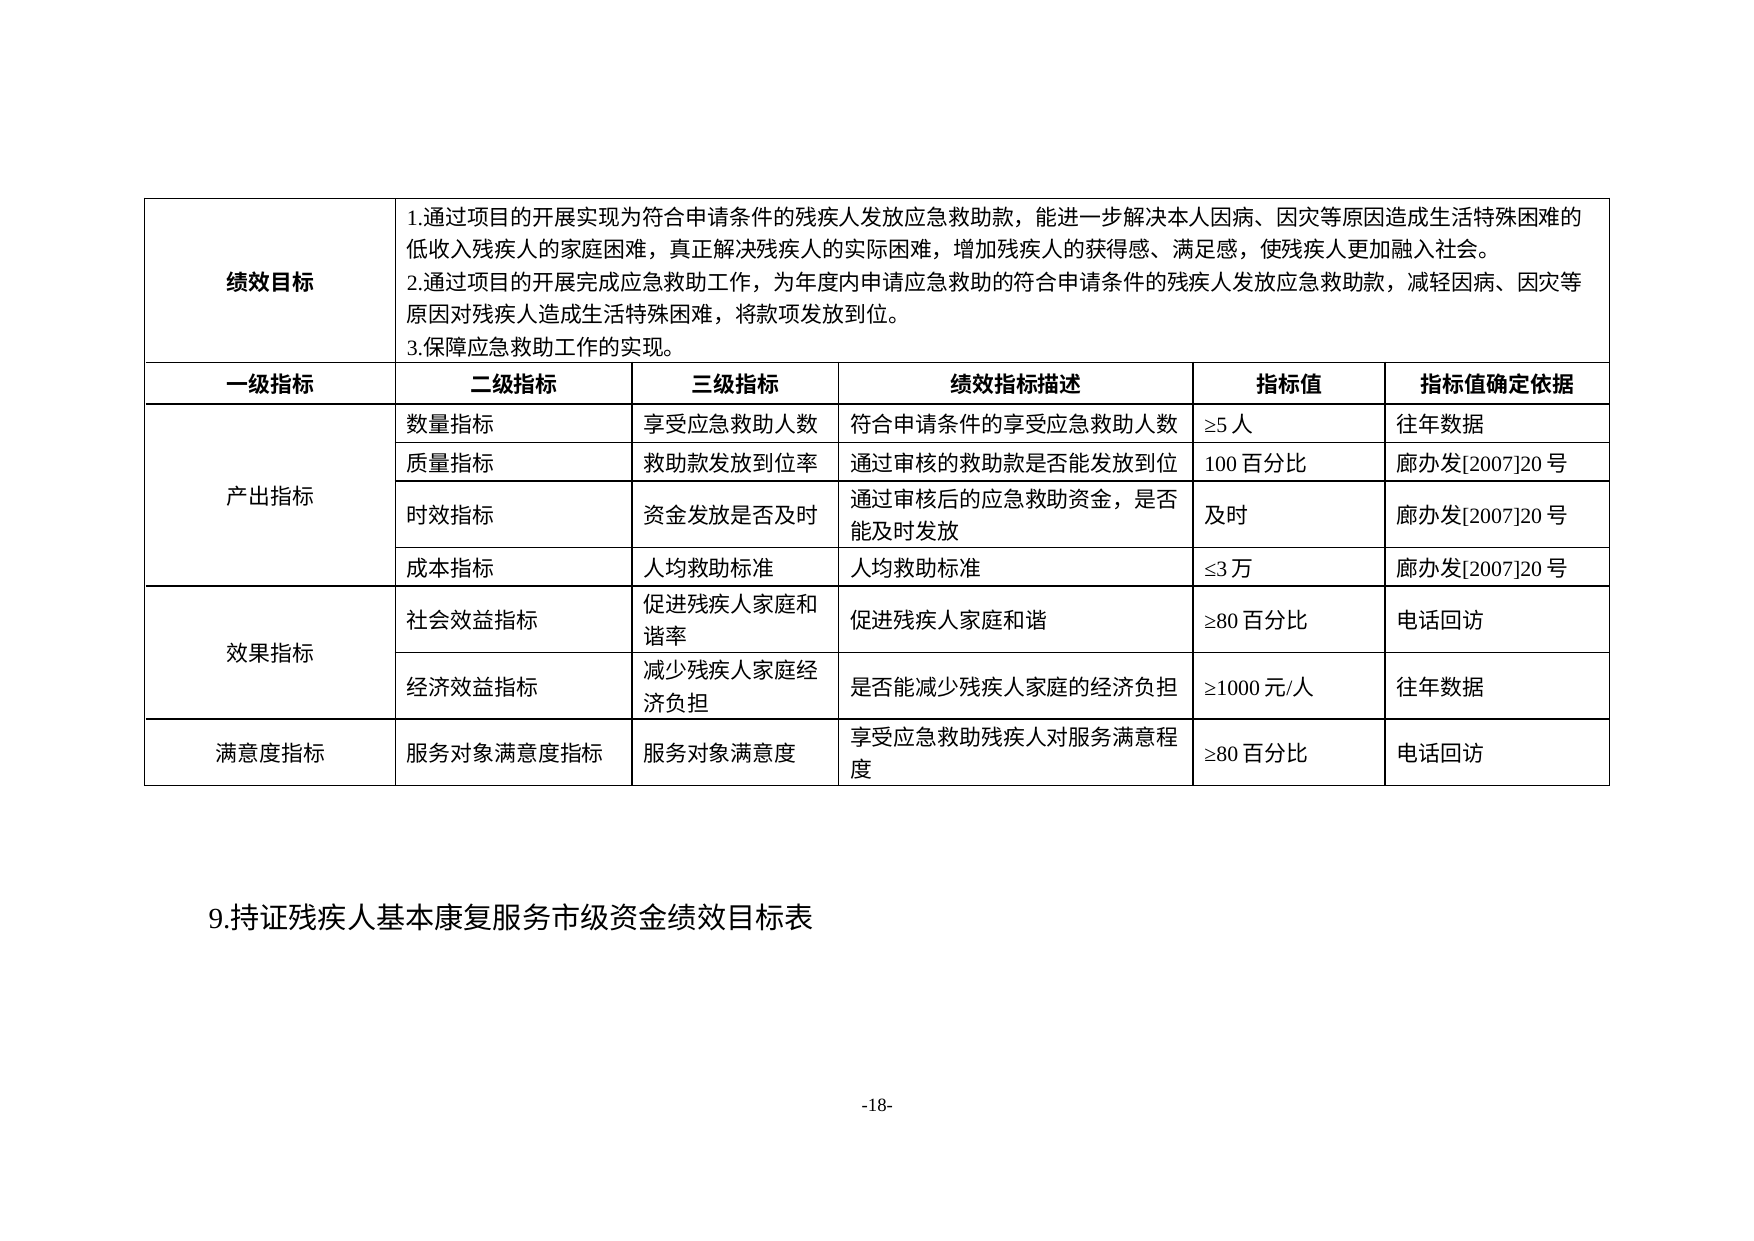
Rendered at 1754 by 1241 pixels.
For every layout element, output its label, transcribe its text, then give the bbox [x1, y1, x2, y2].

table_cell ≥80百分比 [1194, 587, 1384, 651]
table_cell 三级指标 [633, 363, 838, 403]
table_header 1.通过项目的开展实现为符合申请条件的残疾人发放应急救助款，能进一步解决本人因病、因灾等原因造成生活特殊困难的低收入残疾人的家庭困难，真正解决残疾人的实际困难，增加残疾人的获得感、满足感，使残疾人更加融入社会。 2.通过项目的开展完成应急救助工作，为年度内申请应急救助的符合申请条件的残疾人发放应急救助款，减轻因病、因灾等原因对残疾人造成生活特殊困难，将款项发放到位。 3.保障应急救助工作的实现。 [396, 199, 1609, 362]
table_cell 满意度指标 [145, 719, 395, 784]
table_cell 绩效指标描述 [839, 363, 1192, 403]
table_cell 服务对象满意度 [633, 720, 838, 784]
table_cell 资金发放是否及时 [633, 482, 838, 546]
table_cell 符合申请条件的享受应急救助人数 [839, 405, 1192, 441]
table_cell ≤3万 [1194, 548, 1384, 585]
table_cell 服务对象满意度指标 [396, 720, 631, 784]
table_cell 享受应急救助残疾人对服务满意程度 [839, 720, 1192, 784]
text 9.持证残疾人基本康复服务市级资金绩效目标表 [150, 884, 1604, 949]
table_cell 往年数据 [1386, 653, 1609, 718]
table_cell 数量指标 [396, 405, 631, 441]
table_cell 电话回访 [1386, 720, 1609, 784]
table_header 绩效目标 [145, 199, 395, 362]
table_cell 产出指标 [145, 404, 395, 585]
table_cell 二级指标 [396, 363, 631, 403]
table_cell ≥5人 [1194, 405, 1384, 441]
table_cell 人均救助标准 [633, 548, 838, 585]
table_cell 廊办发[2007]20号 [1386, 548, 1609, 585]
table_cell 往年数据 [1386, 405, 1609, 441]
table_cell 电话回访 [1386, 587, 1609, 651]
table_cell 廊办发[2007]20号 [1386, 482, 1609, 546]
table_cell 经济效益指标 [396, 653, 631, 718]
table_cell 及时 [1194, 482, 1384, 546]
table_cell 指标值确定依据 [1386, 363, 1609, 403]
table_cell 是否能减少残疾人家庭的经济负担 [839, 653, 1192, 718]
table_cell 质量指标 [396, 443, 631, 480]
table_cell 效果指标 [145, 586, 395, 718]
table_cell 通过审核的救助款是否能发放到位 [839, 443, 1192, 480]
table_cell ≥1000元/人 [1194, 653, 1384, 718]
table_cell 减少残疾人家庭经济负担 [633, 653, 838, 718]
table_cell 廊办发[2007]20号 [1386, 443, 1609, 480]
table_cell 救助款发放到位率 [633, 443, 838, 480]
table_cell ≥80百分比 [1194, 720, 1384, 784]
table_cell 成本指标 [396, 548, 631, 585]
table_cell 社会效益指标 [396, 587, 631, 651]
table_cell 指标值 [1194, 363, 1384, 403]
table_cell 通过审核后的应急救助资金，是否能及时发放 [839, 482, 1192, 546]
table_cell 促进残疾人家庭和谐率 [633, 587, 838, 651]
table_cell 时效指标 [396, 482, 631, 546]
table_cell 享受应急救助人数 [633, 405, 838, 441]
table_cell 100百分比 [1194, 443, 1384, 480]
table_cell 促进残疾人家庭和谐 [839, 587, 1192, 651]
table_cell 一级指标 [145, 363, 395, 403]
table_cell 人均救助标准 [839, 548, 1192, 585]
